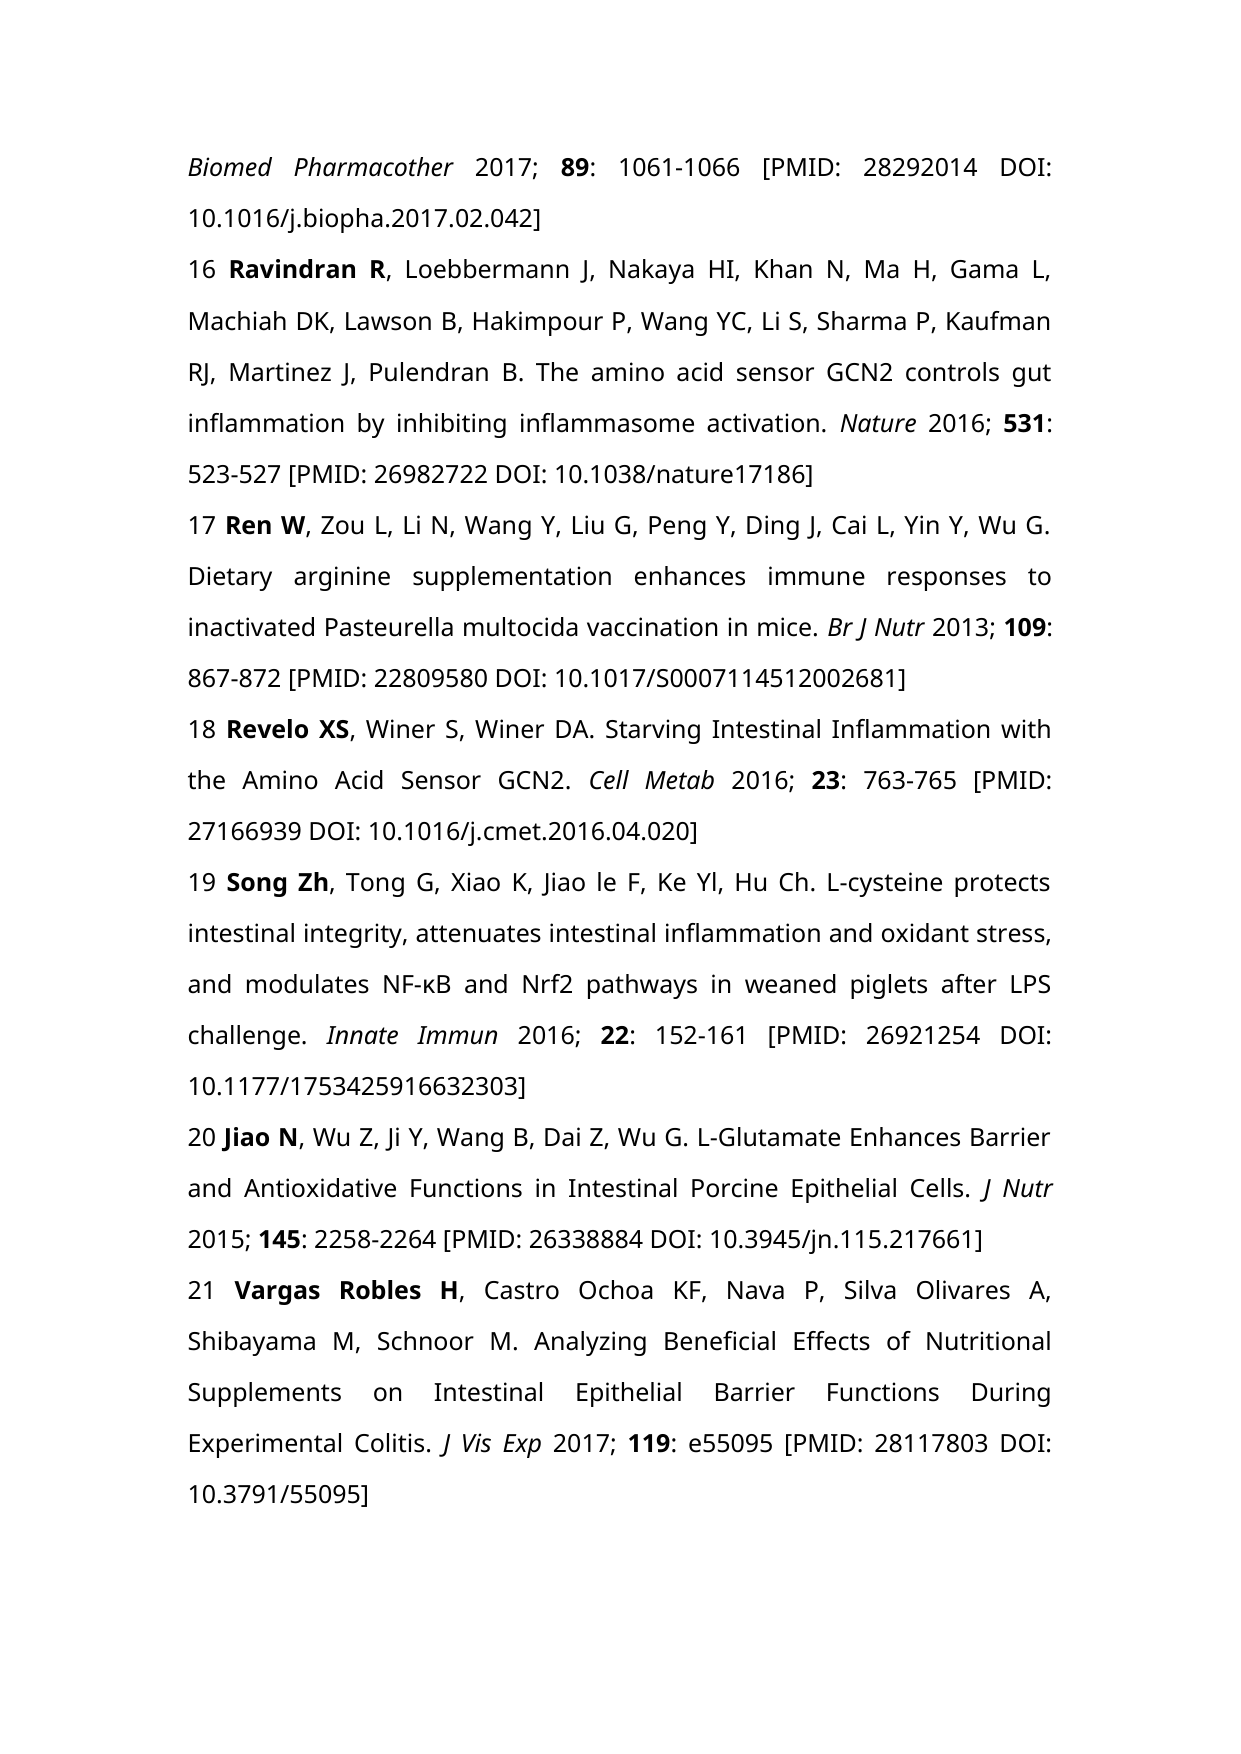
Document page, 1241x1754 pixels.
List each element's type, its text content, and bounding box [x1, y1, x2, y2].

text 17 Ren W, Zou L, Li N, Wang Y, Liu G, Peng Y, Ding J, Cai L, Yin Y, Wu G. Dietary arginine supplementation enhances immune responses to inactivated Pasteurella multocida vaccination in mice. Br J Nutr 2013; 109: 867-872 [PMID: 22809580 DOI: 10.1017/S0007114512002681] [187, 507, 1053, 694]
text 20 Jiao N, Wu Z, Ji Y, Wang B, Dai Z, Wu G. L-Glutamate Enhances Barrier and Antioxidative Functions in Intestinal Porcine Epithelial Cells. J Nutr 2015; 145: 2258-2264 [PMID: 26338884 DOI: 10.3945/jn.115.217661] [187, 1120, 1053, 1256]
text 16 Ravindran R, Loebbermann J, Nakaya HI, Khan N, Ma H, Gama L, Machiah DK, Lawson B, Hakimpour P, Wang YC, Li S, Sharma P, Kaufman RJ, Martinez J, Pulendran B. The amino acid sensor GCN2 controls gut inflammation by inhibiting inflammasome activation. Nature 2016; 531: 523-527 [PMID: 26982722 DOI: 10.1038/nature17186] [187, 252, 1053, 490]
text 21 Vargas Robles H, Castro Ochoa KF, Nava P, Silva Olivares A, Shibayama M, Schnoor M. Analyzing Beneficial Effects of Nutritional Supplements on Intestinal Epithelial Barrier Functions During Experimental Colitis. J Vis Exp 2017; 119: e55095 [PMID: 28117803 DOI: 10.3791/55095] [187, 1273, 1053, 1511]
text 18 Revelo XS, Winer S, Winer DA. Starving Intestinal Inflammation with the Amino Acid Sensor GCN2. Cell Metab 2016; 23: 763-765 [PMID: 27166939 DOI: 10.1016/j.cmet.2016.04.020] [187, 711, 1053, 848]
text 19 Song Zh, Tong G, Xiao K, Jiao le F, Ke Yl, Hu Ch. L-cysteine protects intestinal integrity, attenuates intestinal inflammation and oxidant stress, and modulates NF-κB and Nrf2 pathways in weaned piglets after LPS challenge. Innate Immun 2016; 22: 152-161 [PMID: 26921254 DOI: 10.1177/1753425916632303] [187, 864, 1053, 1103]
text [187, 150, 1053, 235]
